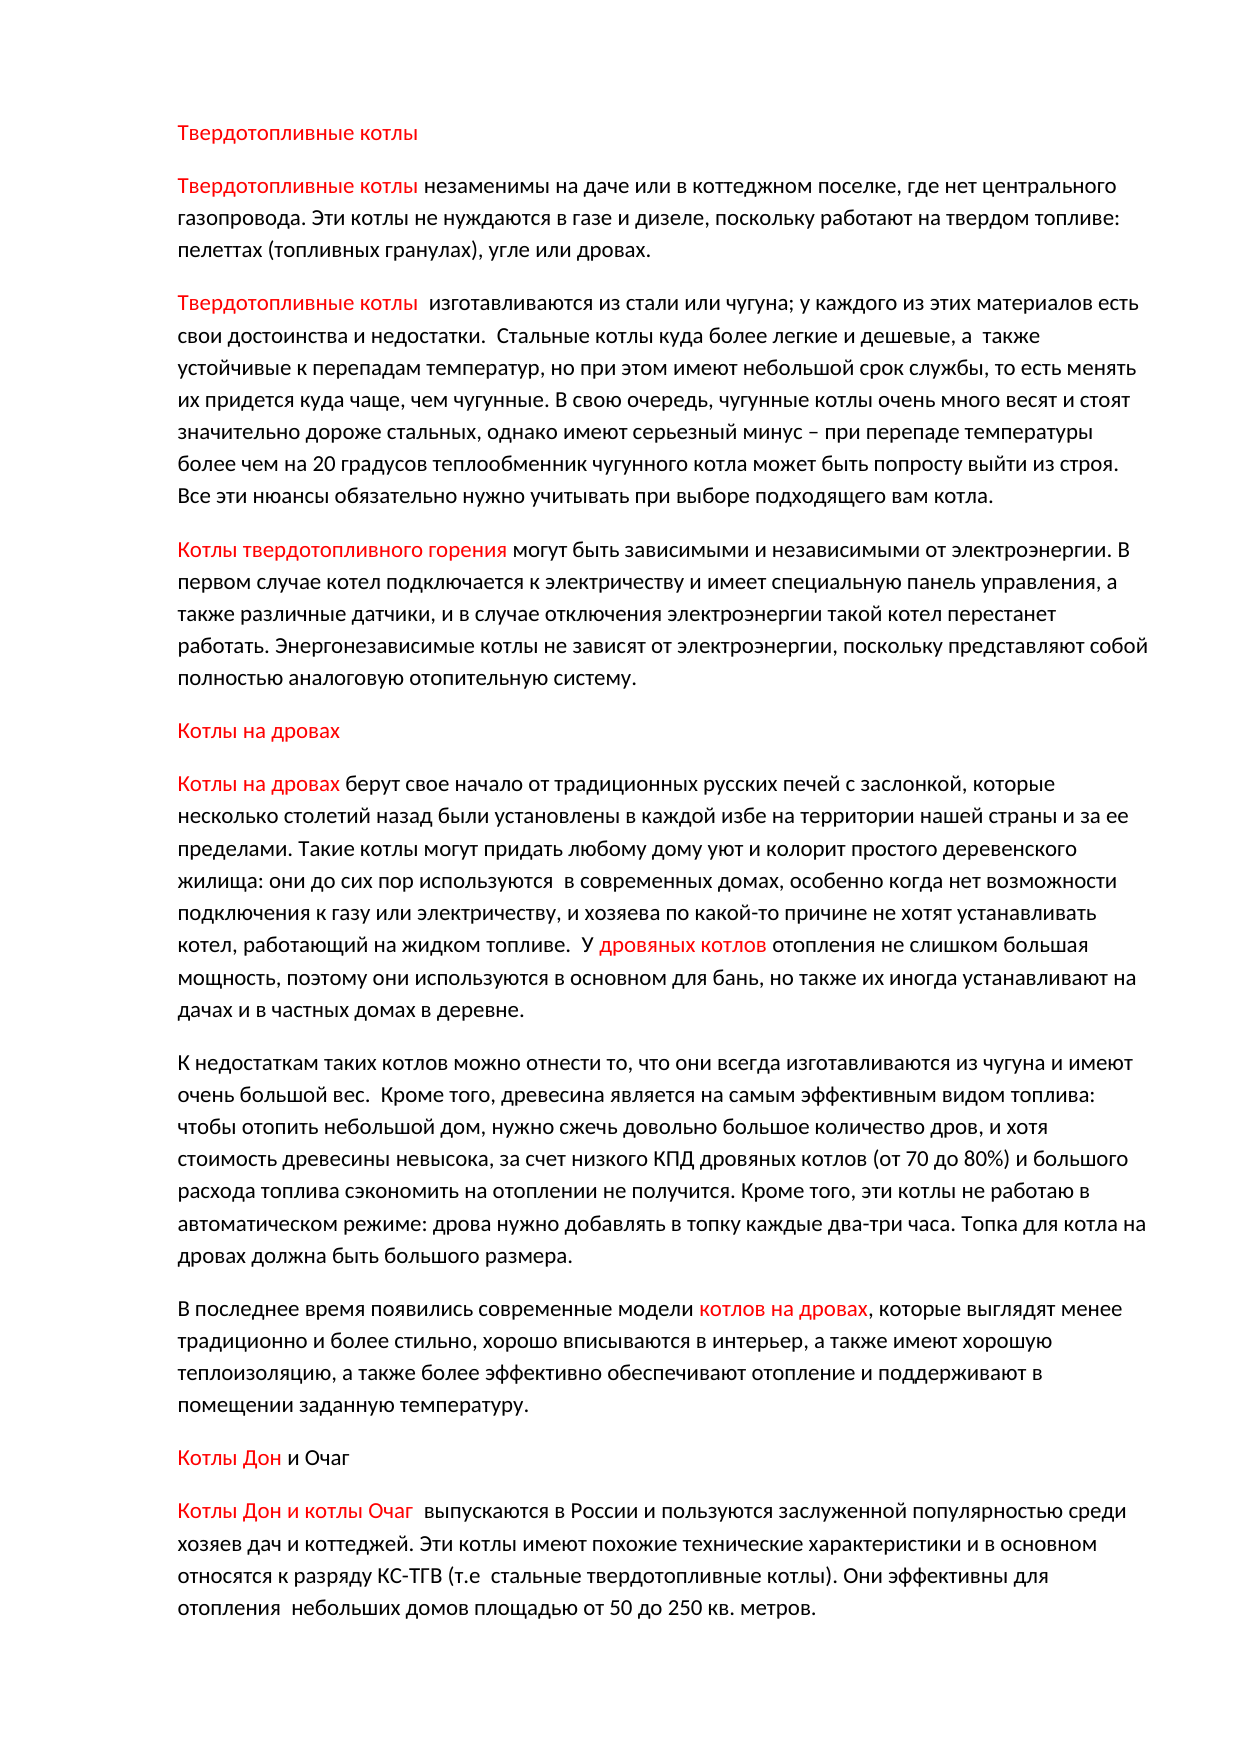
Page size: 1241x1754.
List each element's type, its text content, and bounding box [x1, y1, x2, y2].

text К недостаткам таких котлов можно отнести то, что они всегда изготавливаются из чугуна и имеют очень большой вес. Кроме того, древесина является на самым эффективным видом топлива: чтобы отопить небольшой дом, нужно сжечь довольно большое количество дров, и хотя стоимость древесины невысока, за счет низкого КПД дровяных котлов (от 70 до 80%) и большого расхода топлива сэкономить на отоплении не получится. Кроме того, эти котлы не работаю в автоматическом режиме: дрова нужно добавлять в топку каждые два-три часа. Топка для котла на дровах должна быть большого размера. [177, 1048, 1152, 1269]
text Твердотопливные котлы [177, 118, 1152, 146]
text Котлы твердотопливного горения могут быть зависимыми и независимыми от электроэнергии. В первом случае котел подключается к электричеству и имеет специальную панель управления, а также различные датчики, и в случае отключения электроэнергии такой котел перестанет работать. Энергонезависимые котлы не зависят от электроэнергии, поскольку представляют собой полностью аналоговую отопительную систему. [177, 535, 1152, 691]
text В последнее время появились современные модели котлов на дровах, которые выглядят менее традиционно и более стильно, хорошо вписываются в интерьер, а также имеют хорошую теплоизоляцию, а также более эффективно обеспечивают отопление и поддерживают в помещении заданную температуру. [177, 1294, 1152, 1418]
text Котлы на дровах берут свое начало от традиционных русских печей с заслонкой, которые несколько столетий назад были установлены в каждой избе на территории нашей страны и за ее пределами. Такие котлы могут придать любому дому уют и колорит простого деревенского жилища: они до сих пор используются в современных домах, особенно когда нет возможности подключения к газу или электричеству, и хозяева по какой-то причине не хотят устанавливать котел, работающий на жидком топливе. У дровяных котлов отопления не слишком большая мощность, поэтому они используются в основном для бань, но также их иногда устанавливают на дачах и в частных домах в деревне. [177, 769, 1152, 1023]
text Котлы на дровах [177, 716, 1152, 744]
text Котлы Дон и Очаг [177, 1443, 1152, 1472]
text Твердотопливные котлы незаменимы на даче или в коттеджном поселке, где нет центрального газопровода. Эти котлы не нуждаются в газе и дизеле, поскольку работают на твердом топливе: пелеттах (топливных гранулах), угле или дровах. [177, 171, 1152, 263]
text Твердотопливные котлы изготавливаются из стали или чугуна; у каждого из этих материалов есть свои достоинства и недостатки. Стальные котлы куда более легкие и дешевые, а также устойчивые к перепадам температур, но при этом имеют небольшой срок службы, то есть менять их придется куда чаще, чем чугунные. В свою очередь, чугунные котлы очень много весят и стоят значительно дороже стальных, однако имеют серьезный минус – при перепаде температуры более чем на 20 градусов теплообменник чугунного котла может быть попросту выйти из строя. Все эти нюансы обязательно нужно учитывать при выборе подходящего вам котла. [177, 288, 1152, 510]
text Котлы Дон и котлы Очаг выпускаются в России и пользуются заслуженной популярностью среди хозяев дач и коттеджей. Эти котлы имеют похожие технические характеристики и в основном относятся к разряду КС-ТГВ (т.е стальные твердотопливные котлы). Они эффективны для отопления небольших домов площадью от 50 до 250 кв. метров. [177, 1497, 1152, 1621]
